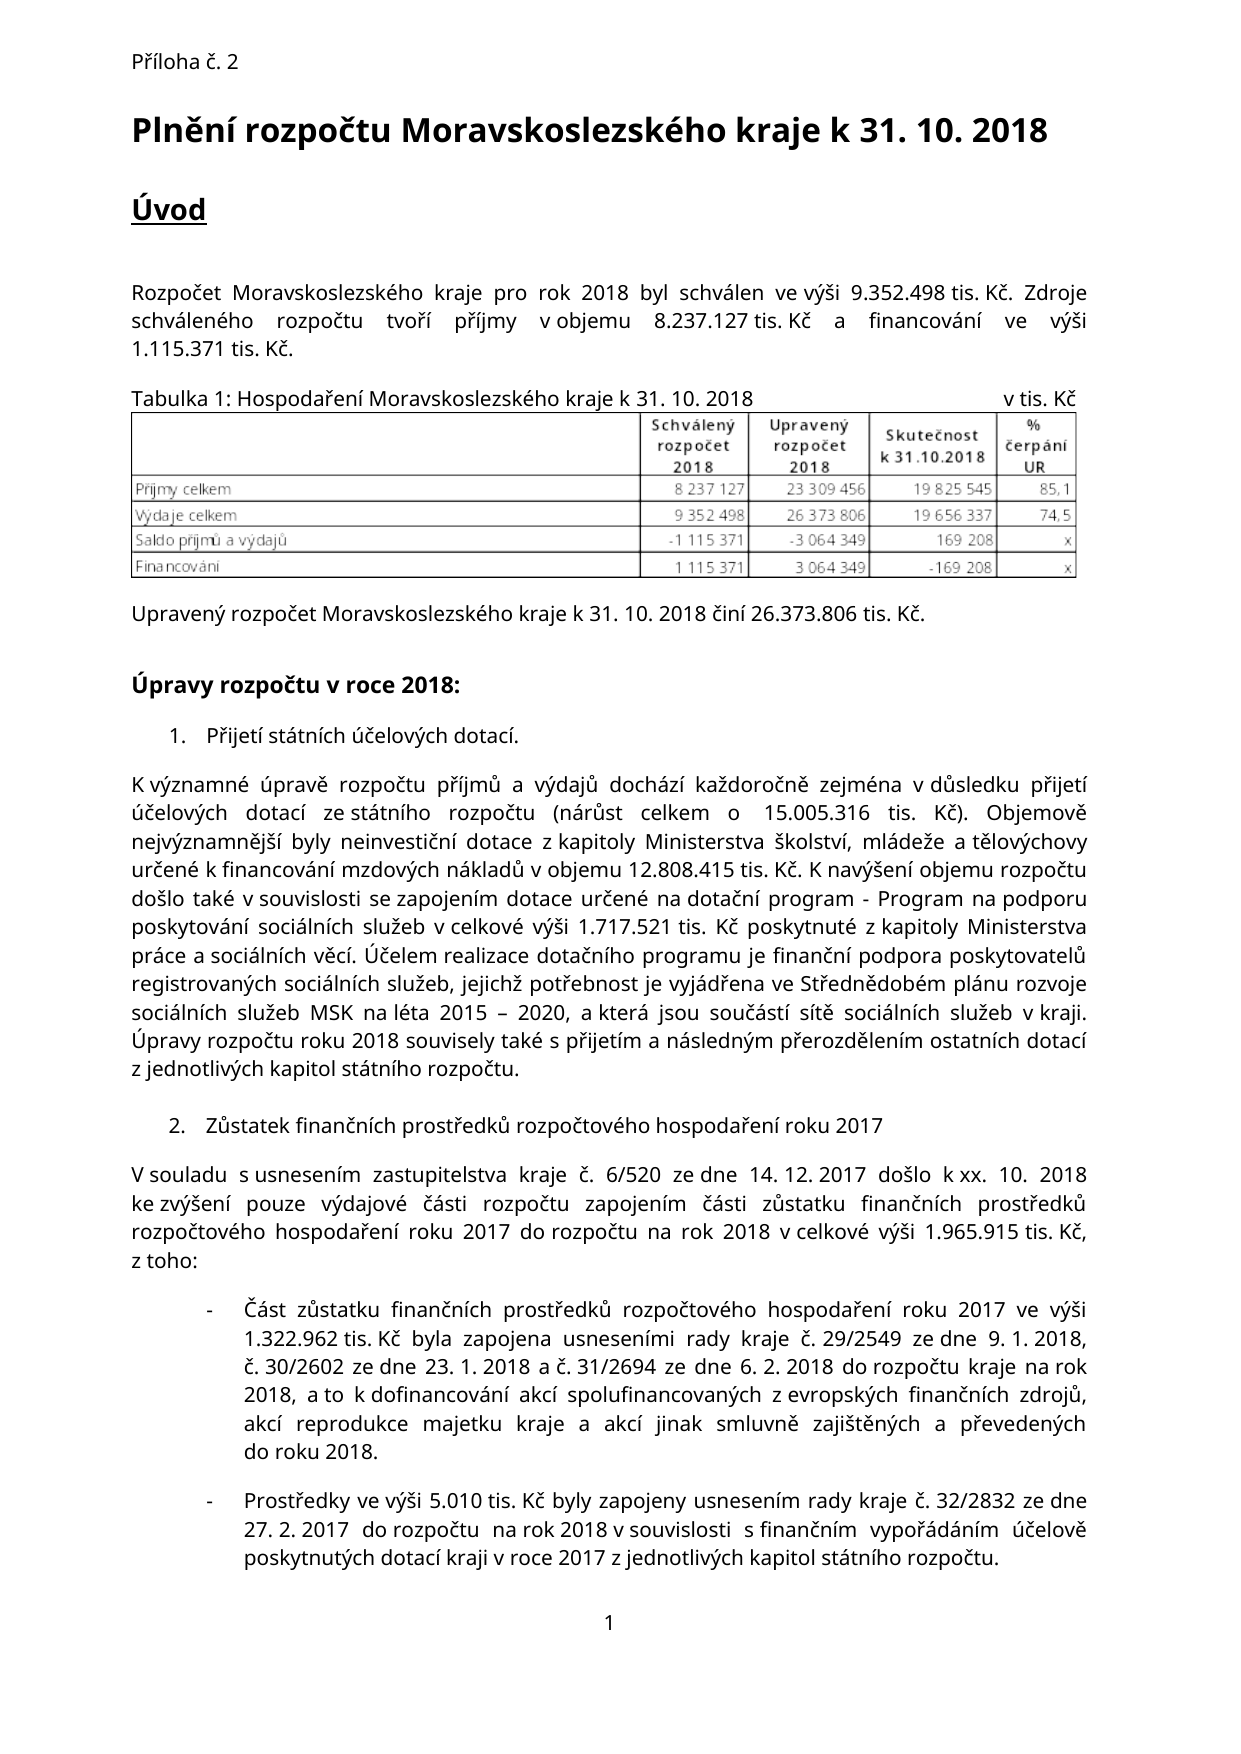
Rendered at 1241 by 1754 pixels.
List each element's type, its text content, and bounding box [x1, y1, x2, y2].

list Zůstatek finančních prostředků rozpočtového hospodaření roku 2017 [168, 1111, 1087, 1140]
text Rozpočet Moravskoslezského kraje pro rok 2018 byl schválen ve výši 9.352.498 tis. Kč. Zdroje schváleného rozpočtu tvoří příjmy v objemu 8.237.127 tis. Kč a financování ve výši 1.115.371 tis. Kč. [131, 278, 1087, 363]
list Část zůstatku finančních prostředků rozpočtového hospodaření roku 2017 ve výši 1.322.962 tis. Kč byla zapojena usneseními rady kraje č. 29/2549 ze dne 9. 1. 2018, č. 30/2602 ze dne 23. 1. 2018 a č. 31/2694 ze dne 6. 2. 2018 do rozpočtu kraje na rok 2018, a to k dofinancování akcí spolufinancovaných z evropských finančních zdrojů, akcí reprodukce majetku kraje a akcí jinak smluvně zajištěných a převedených do roku 2018. [206, 1295, 1087, 1466]
list Přijetí státních účelových dotací. [169, 721, 1087, 749]
text Hospodaření Moravskoslezského kraje k 31. 10. 2018 v tis. Kč [131, 384, 1087, 412]
subtitle Plnění rozpočtu Moravskoslezského kraje k 31. 10. 2018 [131, 106, 1087, 152]
subtitle Úvod [131, 189, 1087, 229]
list Prostředky ve výši 5.010 tis. Kč byly zapojeny usnesením rady kraje č. 32/2832 ze dne 27. 2. 2017 do rozpočtu na rok 2018 v souvislosti s finančním vypořádáním účelově poskytnutých dotací kraji v roce 2017 z jednotlivých kapitol státního rozpočtu. [206, 1487, 1087, 1572]
text Upravený rozpočet Moravskoslezského kraje k 31. 10. 2018 činí 26.373.806 tis. Kč. [131, 599, 1087, 627]
subtitle Úpravy rozpočtu v roce 2018: [131, 669, 1087, 700]
text K významné úpravě rozpočtu příjmů a výdajů dochází každoročně zejména v důsledku přijetí účelových dotací ze státního rozpočtu (nárůst celkem o 15.005.316 tis. Kč). Objemově nejvýznamnější byly neinvestiční dotace z kapitoly Ministerstva školství, mládeže a tělovýchovy určené k financování mzdových nákladů v objemu 12.808.415 tis. Kč. K navýšení objemu rozpočtu došlo také v souvislosti se zapojením dotace určené na dotační program - Program na podporu poskytování sociálních služeb v celkové výši 1.717.521 tis. Kč poskytnuté z kapitoly Ministerstva práce a sociálních věcí. Účelem realizace dotačního programu je finanční podpora poskytovatelů registrovaných sociálních služeb, jejichž potřebnost je vyjádřena ve Střednědobém plánu rozvoje sociálních služeb MSK na léta 2015 – 2020, a která jsou součástí sítě sociálních služeb v kraji. Úpravy rozpočtu roku 2018 souvisely také s přijetím a následným přerozdělením ostatních dotací z jednotlivých kapitol státního rozpočtu. [131, 770, 1087, 1083]
text V souladu s usnesením zastupitelstva kraje č. 6/520 ze dne 14. 12. 2017 došlo k xx. 10. 2018 ke zvýšení pouze výdajové části rozpočtu zapojením části zůstatku finančních prostředků rozpočtového hospodaření roku 2017 do rozpočtu na rok 2018 v celkové výši 1.965.915 tis. Kč, z toho: [131, 1161, 1087, 1274]
